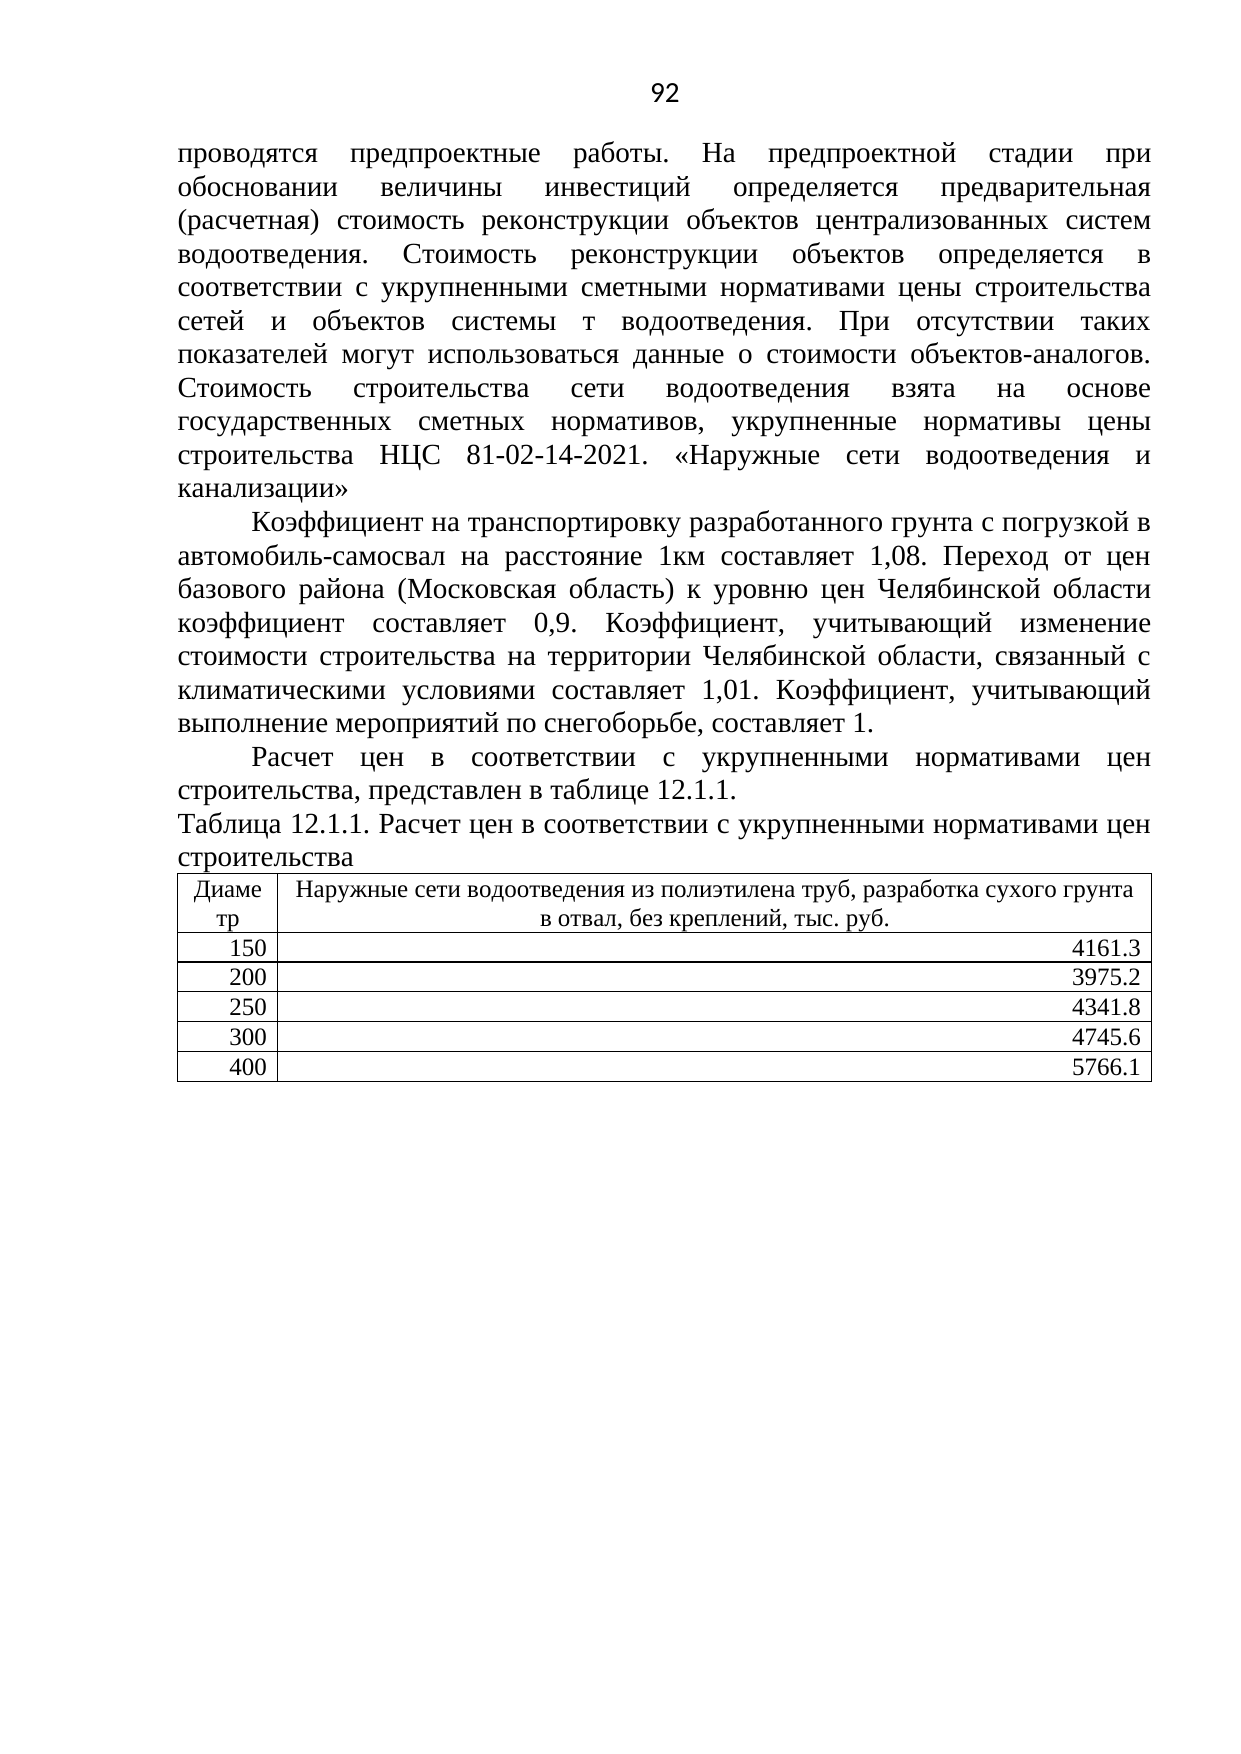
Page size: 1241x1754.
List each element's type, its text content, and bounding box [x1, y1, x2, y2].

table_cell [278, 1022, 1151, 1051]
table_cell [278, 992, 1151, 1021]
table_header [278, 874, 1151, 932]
text Расчет цен в соответствии с укрупненными нормативами цен строительства, представлен в таблице 12.1.1. [177, 739, 1152, 806]
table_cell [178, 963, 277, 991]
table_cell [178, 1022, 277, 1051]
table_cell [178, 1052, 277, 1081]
text Коэффициент на транспортировку разработанного грунта с погрузкой в автомобиль-самосвал на расстояние 1км составляет 1,08. Переход от цен базового района (Московская область) к уровню цен Челябинской области коэффициент составляет 0,9. Коэффициент, учитывающий изменение стоимости строительства на территории Челябинской области, связанный с климатическими условиями составляет 1,01. Коэффициент, учитывающий выполнение мероприятий по снегоборьбе, составляет 1. [177, 504, 1152, 739]
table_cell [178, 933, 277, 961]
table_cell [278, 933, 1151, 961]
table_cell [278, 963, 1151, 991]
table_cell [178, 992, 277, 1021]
text Таблица 12.1.1. Расчет цен в соответствии с укрупненными нормативами цен строительства [177, 806, 1152, 873]
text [177, 135, 1152, 504]
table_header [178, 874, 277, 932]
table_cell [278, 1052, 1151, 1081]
